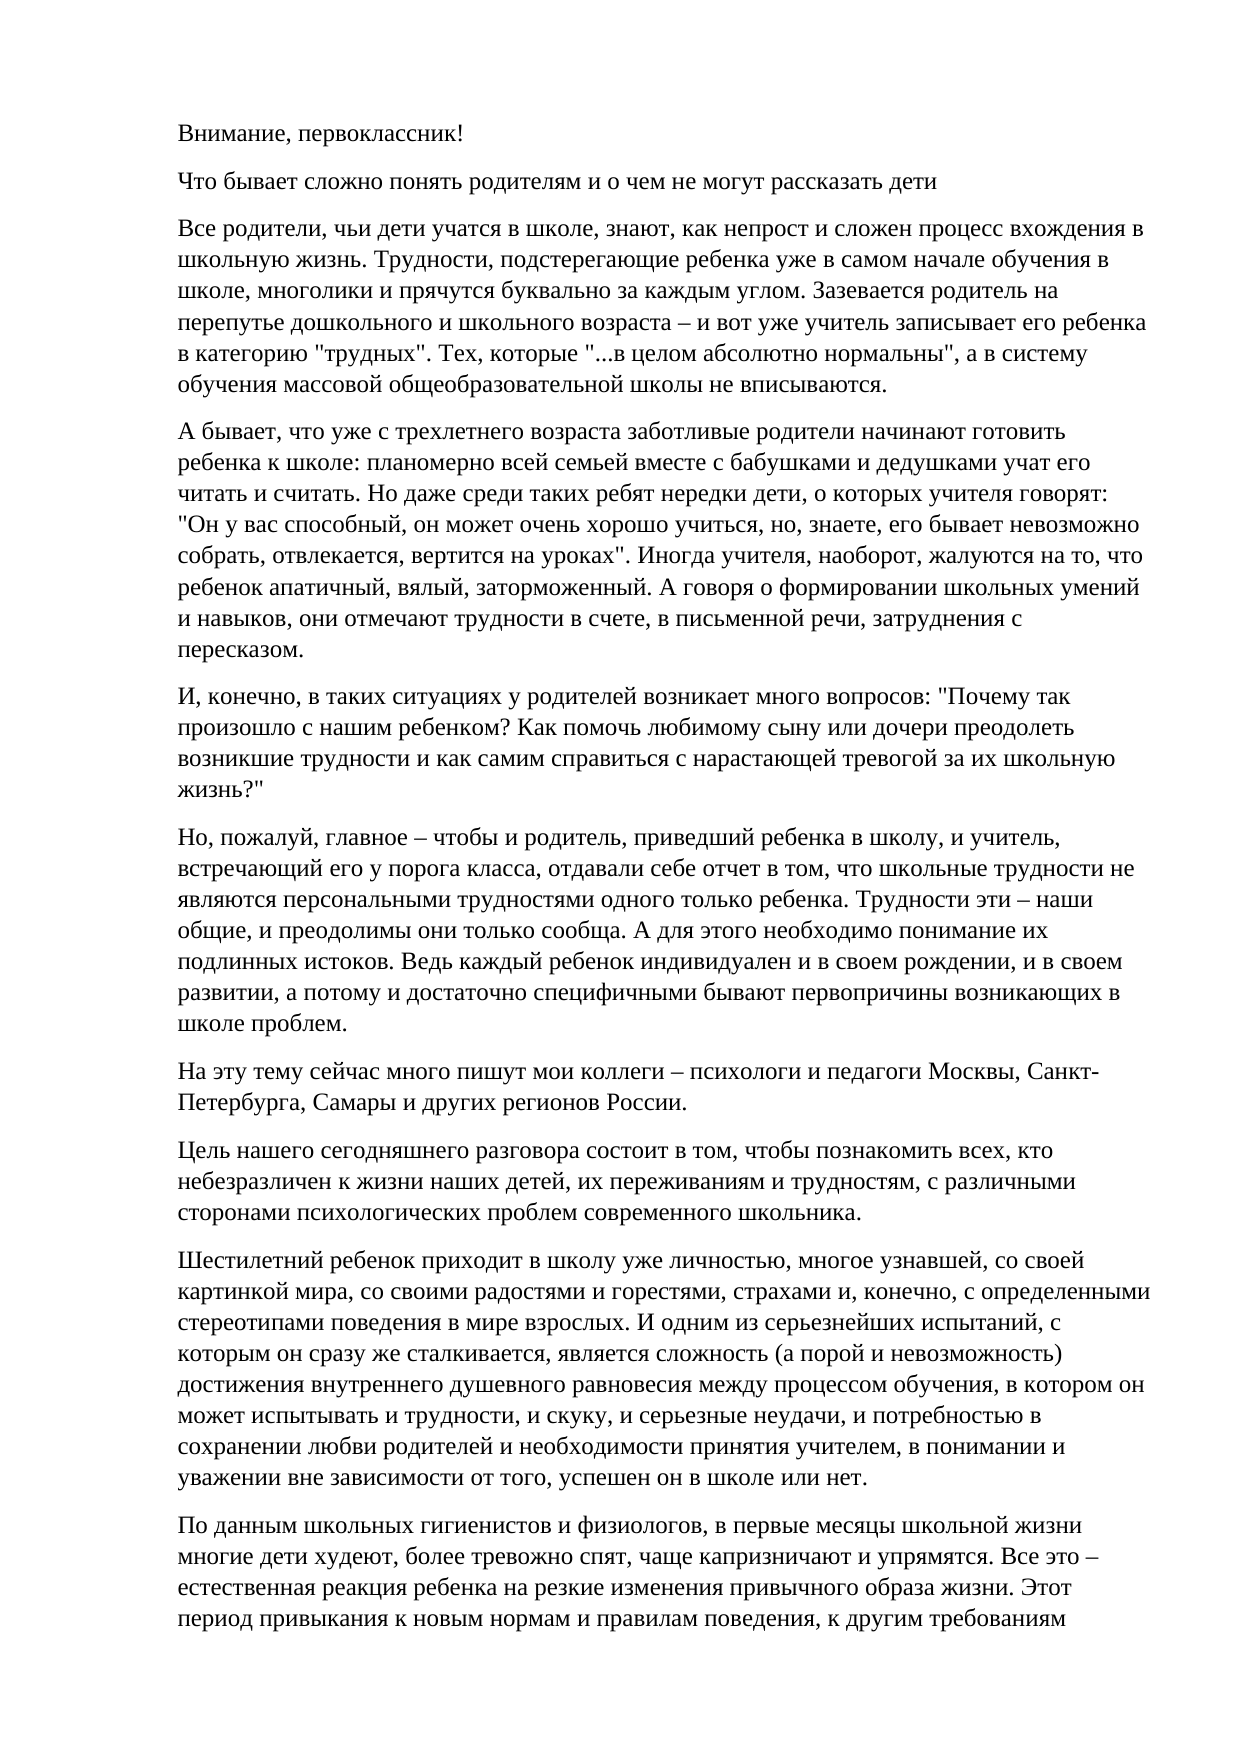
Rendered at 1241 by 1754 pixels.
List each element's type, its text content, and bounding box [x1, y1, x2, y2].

text И, конечно, в таких ситуациях у родителей возникает много вопросов: "Почему так произошло с нашим ребенком? Как помочь любимому сыну или дочери преодолеть возникшие трудности и как самим справиться с нарастающей тревогой за их школьную жизнь?" [177, 681, 1152, 803]
text Что бывает сложно понять родителям и о чем не могут рассказать дети [177, 166, 1152, 194]
text На эту тему сейчас много пишут мои коллеги – психологи и педагоги Москвы, Санкт-Петербурга, Самары и других регионов России. [177, 1056, 1152, 1116]
text Цель нашего сегодняшнего разговора состоит в том, чтобы познакомить всех, кто небезразличен к жизни наших детей, их переживаниям и трудностям, с различными сторонами психологических проблем современного школьника. [177, 1135, 1152, 1226]
text Но, пожалуй, главное – чтобы и родитель, приведший ребенка в школу, и учитель, встречающий его у порога класса, отдавали себе отчет в том, что школьные трудности не являются персональными трудностями одного только ребенка. Трудности эти – наши общие, и преодолимы они только сообща. А для этого необходимо понимание их подлинных истоков. Ведь каждый ребенок индивидуален и в своем рождении, и в своем развитии, а потому и достаточно специфичными бывают первопричины возникающих в школе проблем. [177, 822, 1152, 1037]
text Внимание, первоклассник! [177, 118, 1152, 147]
text А бывает, что уже с трехлетнего возраста заботливые родители начинают готовить ребенка к школе: планомерно всей семьей вместе с бабушками и дедушками учат его читать и считать. Но даже среди таких ребят нередки дети, о которых учителя говорят: "Он у вас способный, он может очень хорошо учиться, но, знаете, его бывает невозможно собрать, отвлекается, вертится на уроках". Иногда учителя, наоборот, жалуются на то, что ребенок апатичный, вялый, заторможенный. А говоря о формировании школьных умений и навыков, они отмечают трудности в счете, в письменной речи, затруднения с пересказом. [177, 416, 1152, 662]
text Шестилетний ребенок приходит в школу уже личностью, многое узнавшей, со своей картинкой мира, со своими радостями и горестями, страхами и, конечно, с определенными стереотипами поведения в мире взрослых. И одним из серьезнейших испытаний, с которым он сразу же сталкивается, является сложность (а порой и невозможность) достижения внутреннего душевного равновесия между процессом обучения, в котором он может испытывать и трудности, и скуку, и серьезные неудачи, и потребностью в сохранении любви родителей и необходимости принятия учителем, в понимании и уважении вне зависимости от того, успешен он в школе или нет. [177, 1245, 1152, 1491]
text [177, 1510, 1152, 1632]
text Все родители, чьи дети учатся в школе, знают, как непрост и сложен процесс вхождения в школьную жизнь. Трудности, подстерегающие ребенка уже в самом начале обучения в школе, многолики и прячутся буквально за каждым углом. Зазевается родитель на перепутье дошкольного и школьного возраста – и вот уже учитель записывает его ребенка в категорию "трудных". Тех, которые "...в целом абсолютно нормальны", а в систему обучения массовой общеобразовательной школы не вписываются. [177, 213, 1152, 397]
